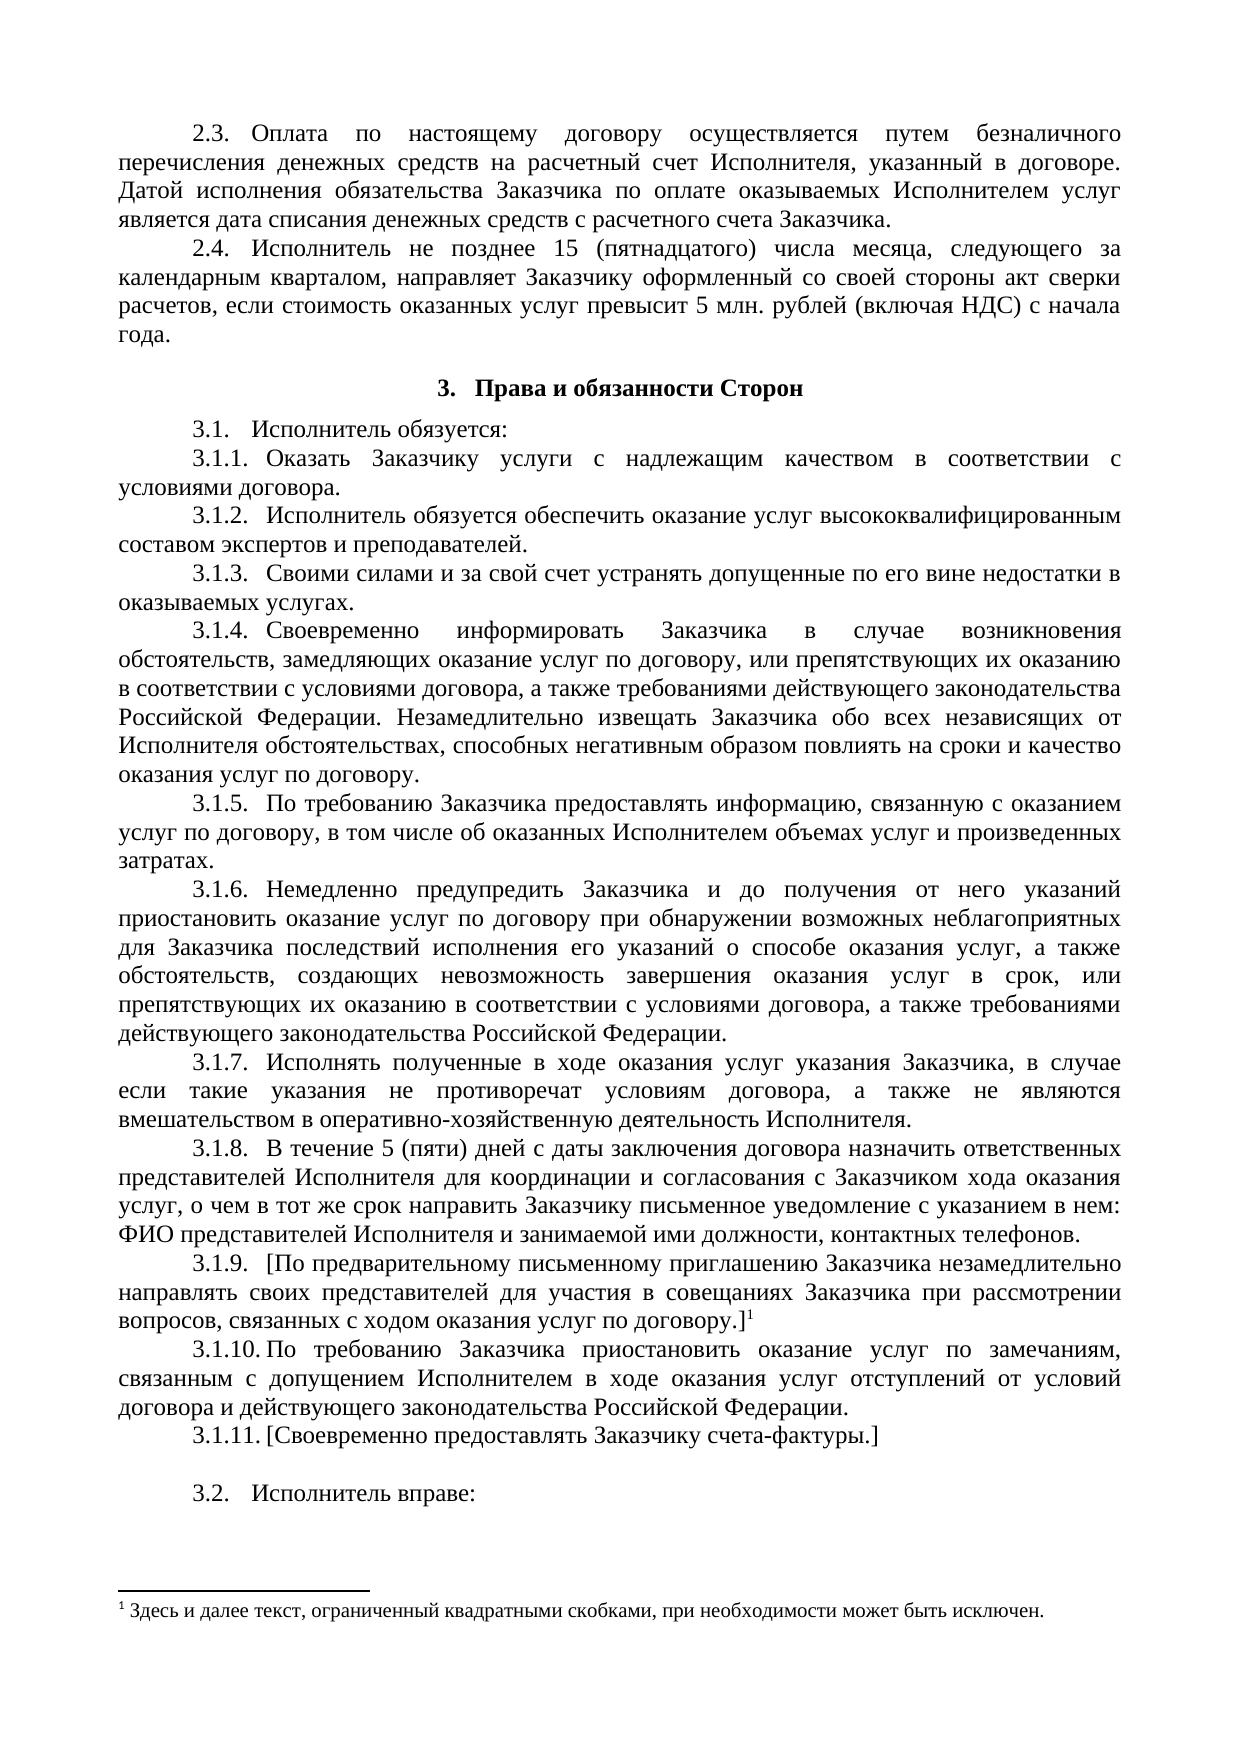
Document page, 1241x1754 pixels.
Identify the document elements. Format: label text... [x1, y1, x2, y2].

list [По предварительному письменному приглашению Заказчика незамедлительно направлять своих представителей для участия в совещаниях Заказчика при рассмотрении вопросов, связанных с ходом оказания услуг по договору.] [118, 1248, 1122, 1334]
list Своими силами и за свой счет устранять допущенные по его вине недостатки в оказываемых услугах. [118, 558, 1122, 616]
list Оказать Заказчику услуги с надлежащим качеством в соответствии с условиями договора. [118, 443, 1122, 501]
list Своевременно информировать Заказчика в случае возникновения обстоятельств, замедляющих оказание услуг по договору, или препятствующих их оказанию в соответствии с условиями договора, а также требованиями действующего законодательства Российской Федерации. Незамедлительно извещать Заказчика обо всех независящих от Исполнителя обстоятельствах, способных негативным образом повлиять на сроки и качество оказания услуг по договору. [118, 616, 1122, 788]
list По требованию Заказчика приостановить оказание услуг по замечаниям, связанным с допущением Исполнителем в ходе оказания услуг отступлений от условий договора и действующего законодательства Российской Федерации. [118, 1334, 1122, 1421]
list Исполнитель не позднее 15 (пятнадцатого) числа месяца, следующего за календарным кварталом, направляет Заказчику оформленный со своей стороны акт сверки расчетов, если стоимость оказанных услуг превысит 5 млн. рублей (включая НДС) с начала года. [118, 233, 1122, 348]
subtitle Права и обязанности Сторон [118, 373, 1122, 402]
list По требованию Заказчика предоставлять информацию, связанную с оказанием услуг по договору, в том числе об оказанных Исполнителем объемах услуг и произведенных затратах. [118, 788, 1122, 874]
list В течение 5 (пяти) дней с даты заключения договора назначить ответственных представителей Исполнителя для координации и согласования с Заказчиком хода оказания услуг, о чем в тот же срок направить Заказчику письменное уведомление с указанием в нем: ФИО представителей Исполнителя и занимаемой ими должности, контактных телефонов. [118, 1133, 1122, 1248]
list Исполнять полученные в ходе оказания услуг указания Заказчика, в случае если такие указания не противоречат условиям договора, а также не являются вмешательством в оперативно-хозяйственную деятельность Исполнителя. [118, 1047, 1122, 1133]
list [Своевременно предоставлять Заказчику счета-фактуры.] [118, 1421, 1122, 1449]
list Оплата по настоящему договору осуществляется путем безналичного перечисления денежных средств на расчетный счет Исполнителя, указанный в договоре. Датой исполнения обязательства Заказчика по оплате оказываемых Исполнителем услуг является дата списания денежных средств с расчетного счета Заказчика. [118, 118, 1122, 233]
list Немедленно предупредить Заказчика и до получения от него указаний приостановить оказание услуг по договору при обнаружении возможных неблагоприятных для Заказчика последствий исполнения его указаний о способе оказания услуг, а также обстоятельств, создающих невозможность завершения оказания услуг в срок, или препятствующих их оказанию в соответствии с условиями договора, а также требованиями действующего законодательства Российской Федерации. [118, 874, 1122, 1047]
list Исполнитель обязуется: [118, 414, 1122, 443]
list Исполнитель вправе: [118, 1478, 1122, 1507]
list Исполнитель обязуется обеспечить оказание услуг высококвалифицированным составом экспертов и преподавателей. [118, 501, 1122, 558]
